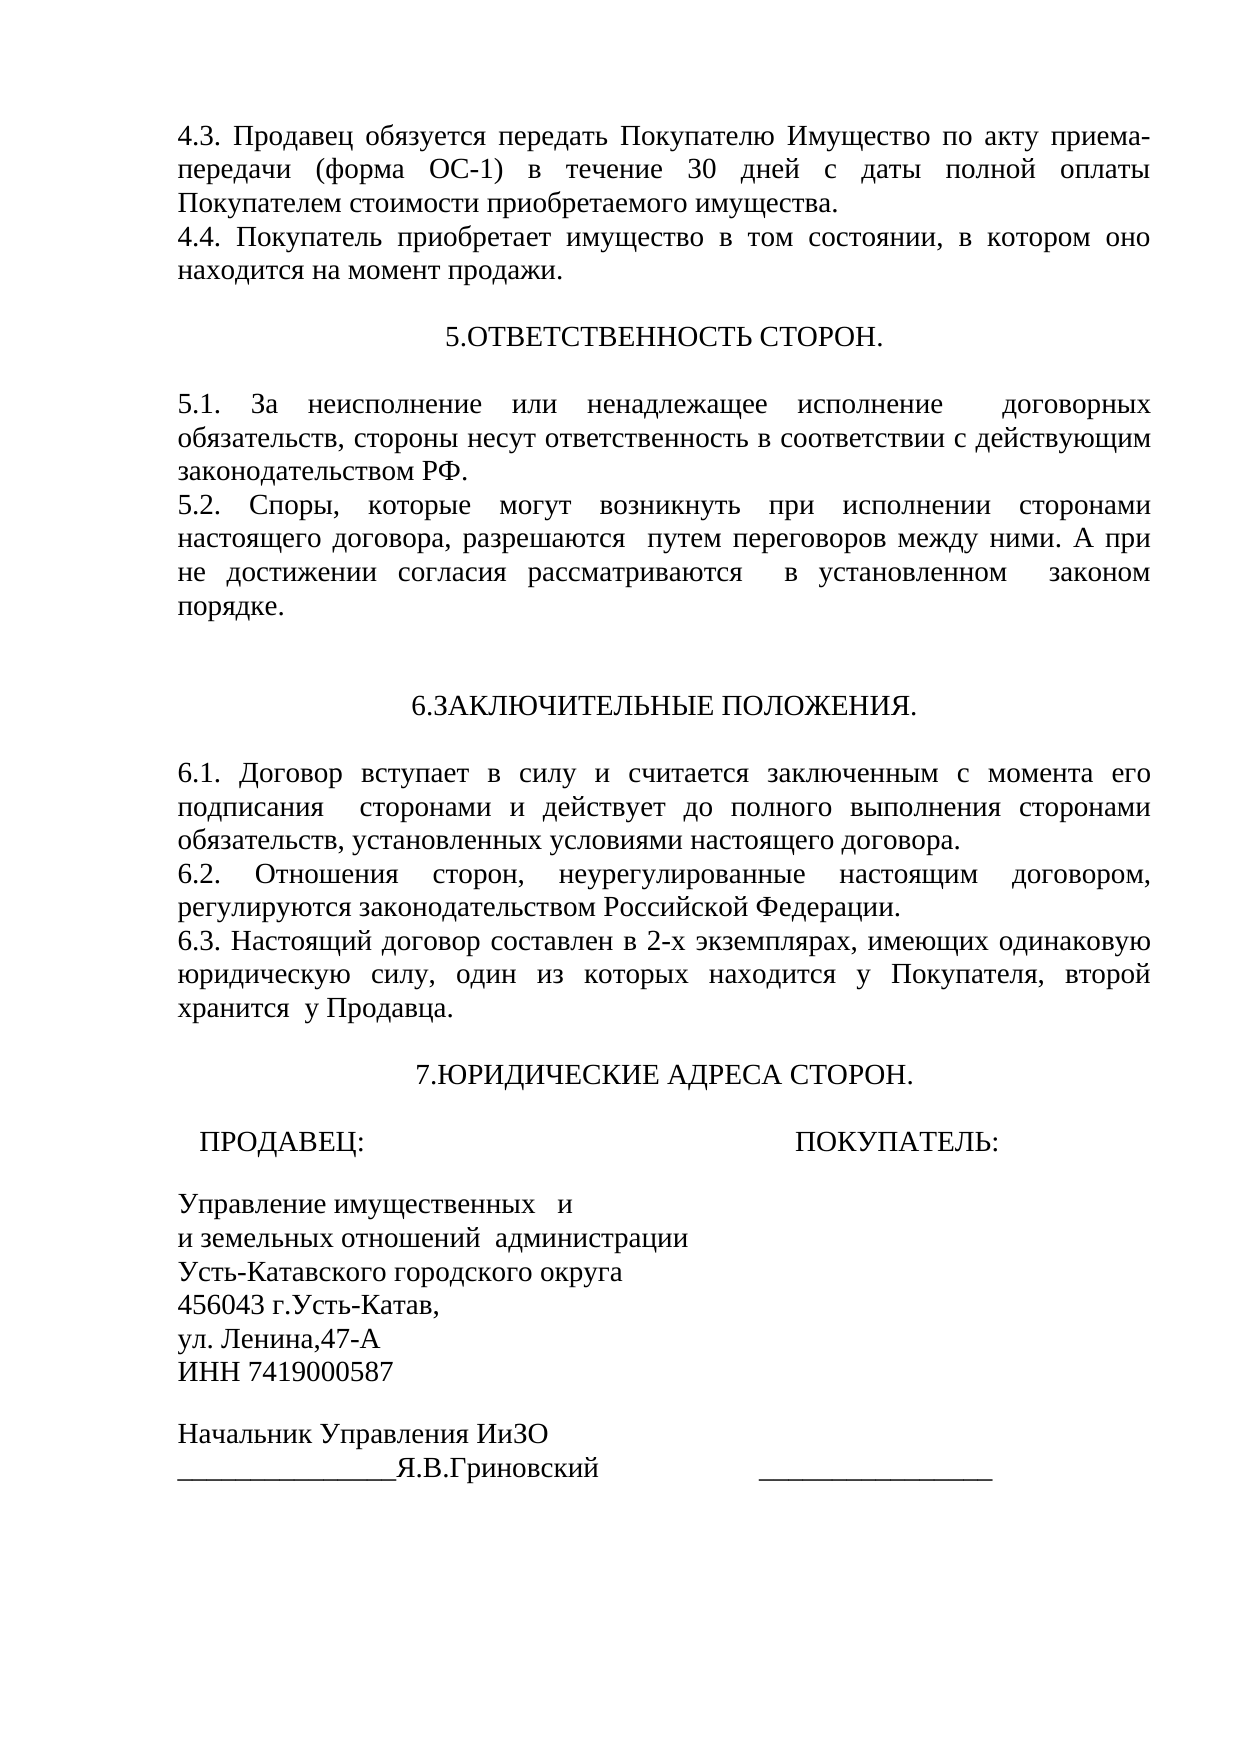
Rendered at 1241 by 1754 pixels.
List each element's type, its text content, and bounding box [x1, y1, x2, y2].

text ПРОДАВЕЦ: ПОКУПАТЕЛЬ: [177, 1124, 1152, 1158]
text 4.3. Продавец обязуется передать Покупателю Имущество по акту приема-передачи (форма ОС-1) в течение 30 дней с даты полной оплаты Покупателем стоимости приобретаемого имущества. [177, 118, 1152, 219]
text 6.2. Отношения сторон, неурегулированные настоящим договором, регулируются законодательством Российской Федерации. [177, 856, 1152, 923]
text .Усть-Катав, [177, 1287, 1152, 1321]
text и земельных отношений администрации [177, 1220, 1152, 1254]
text 6.3. Настоящий договор составлен в 2-х экземплярах, имеющих одинаковую юридическую силу, один из которых находится у Покупателя, второй хранится у Продавца. [177, 923, 1152, 1024]
text _______________Я.В.Гриновский ________________ [177, 1450, 1152, 1484]
text ИНН 7419000587 [177, 1354, 1152, 1388]
text Управление имущественных и [177, 1187, 1152, 1220]
text Усть-Катавского городского округа [177, 1254, 1152, 1287]
text 5.1. За неисполнение или ненадлежащее исполнение договорных обязательств, стороны несут ответственность в соответствии с действующим законодательством РФ. [177, 386, 1152, 487]
text Начальник Управления ИиЗО [177, 1417, 1152, 1450]
text 5.ОТВЕТСТВЕННОСТЬ СТОРОН. [177, 319, 1152, 353]
text 4.4. Покупатель приобретает имущество в том состоянии, в котором оно находится на момент продажи. [177, 219, 1152, 286]
text 6.1. Договор вступает в силу и считается заключенным с момента его подписания сторонами и действует до полного выполнения сторонами обязательств, установленных условиями настоящего договора. [177, 755, 1152, 856]
text 5.2. Споры, которые могут возникнуть при исполнении сторонами настоящего договора, разрешаются путем переговоров между ними. А при не достижении согласия рассматриваются в установленном законом порядке. [177, 487, 1152, 621]
text ул. Ленина,47-А [177, 1321, 1152, 1354]
text 6.ЗАКЛЮЧИТЕЛЬНЫЕ ПОЛОЖЕНИЯ. [177, 688, 1152, 722]
text 7.ЮРИДИЧЕСКИЕ АДРЕСА СТОРОН. [177, 1057, 1152, 1091]
